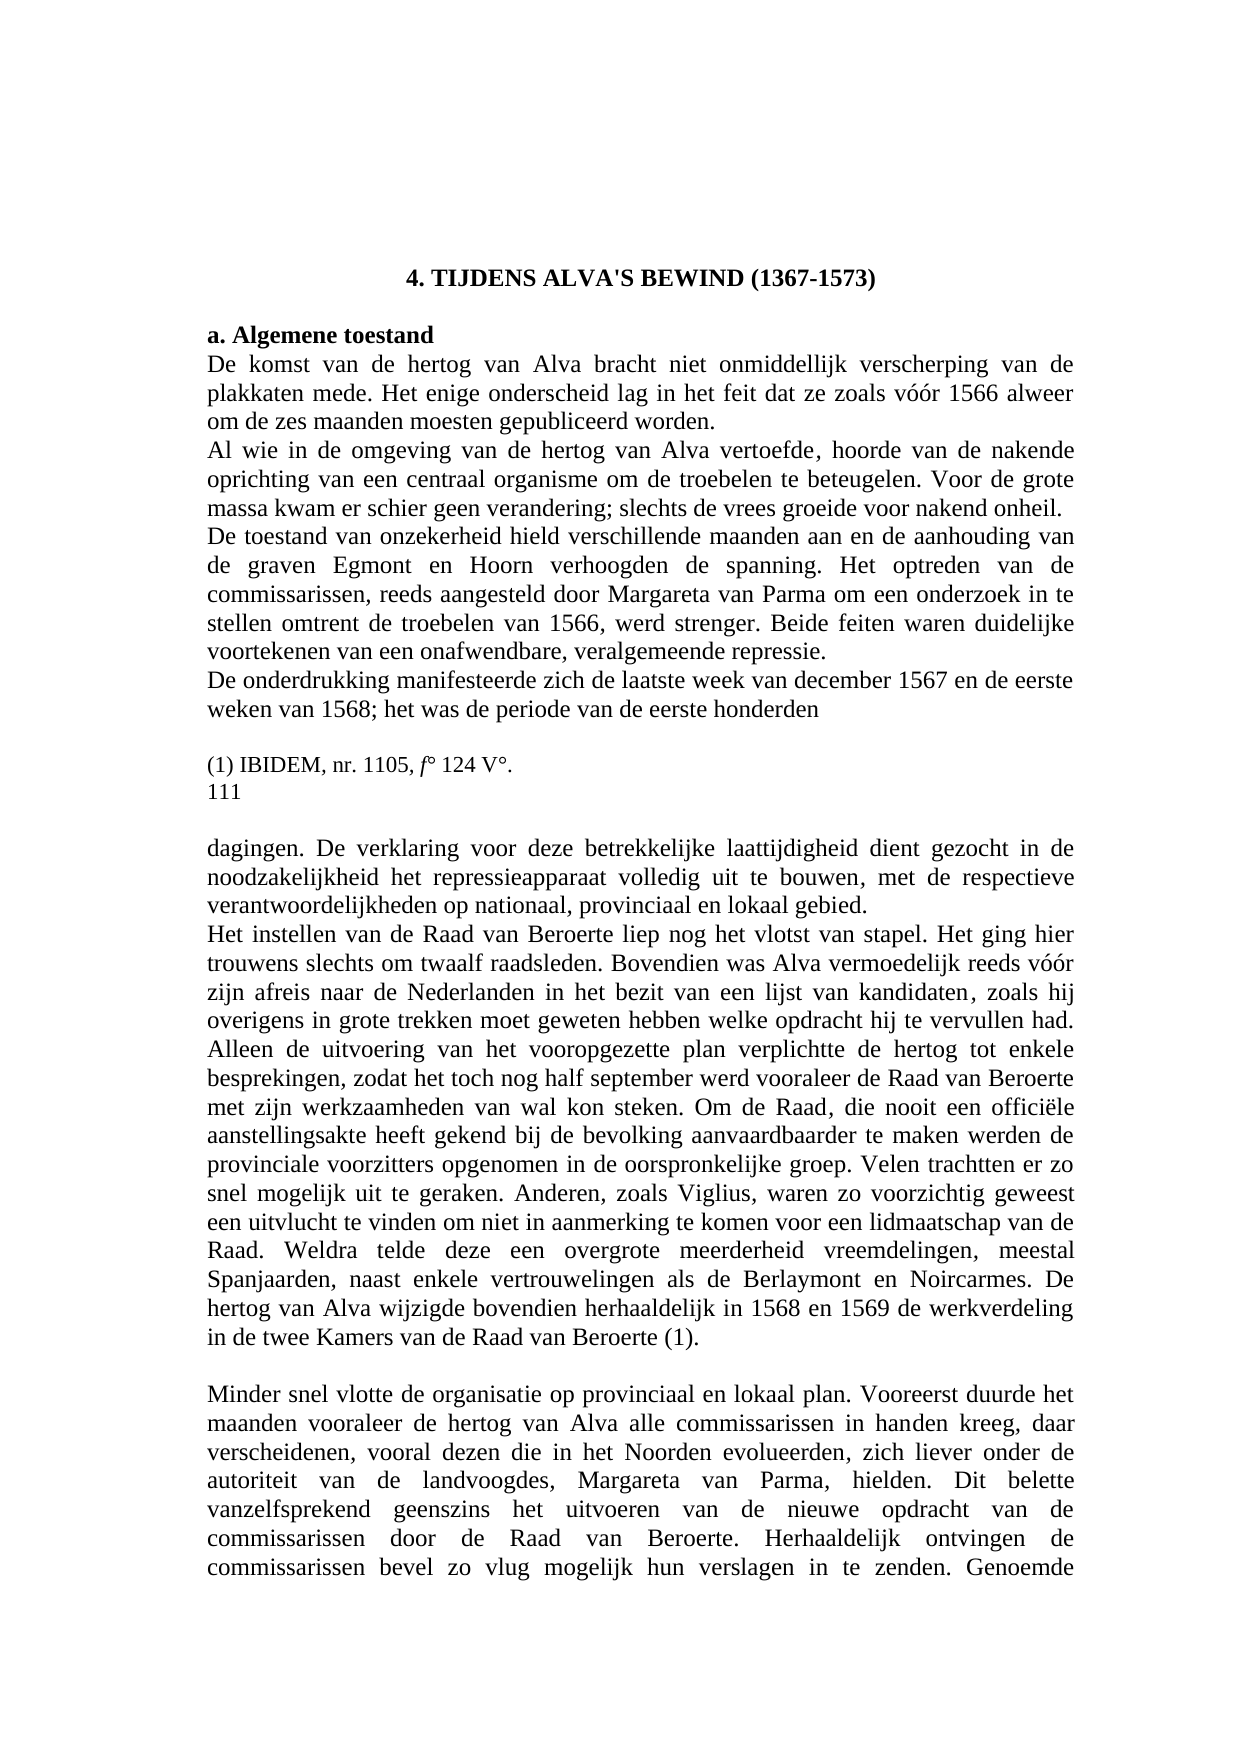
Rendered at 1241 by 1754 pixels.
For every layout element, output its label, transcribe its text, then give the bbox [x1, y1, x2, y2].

text De komst van de hertog van Alva bracht niet onmiddellijk verscherping van de plakkaten mede. Het enige onderscheid lag in het feit dat ze zoals vóór 1566 alweer om de zes maanden moesten gepubliceerd worden. [207, 349, 1075, 435]
text Al wie in de omgeving van de hertog van Alva vertoefde, hoorde van de nakende oprichting van een centraal organisme om de troebelen te beteugelen. Voor de grote massa kwam er schier geen verandering; slechts de vrees groeide voor nakend onheil. [207, 435, 1075, 521]
text Het instellen van de Raad van Beroerte liep nog het vlotst van stapel. Het ging hier trouwens slechts om twaalf raadsleden. Bovendien was Alva vermoedelijk reeds vóór zijn afreis naar de Nederlanden in het bezit van een lijst van kandidaten, zoals hij overigens in grote trekken moet geweten hebben welke opdracht hij te vervullen had. Alleen de uitvoering van het vooropgezette plan verplichtte de hertog tot enkele besprekingen, zodat het toch nog half september werd vooraleer de Raad van Beroerte met zijn werkzaamheden van wal kon steken. Om de Raad, die nooit een officiële aanstellingsakte heeft gekend bij de bevolking aanvaardbaarder te maken werden de provinciale voorzitters opgenomen in de oorspronkelijke groep. Velen trachtten er zo snel mogelijk uit te geraken. Anderen, zoals Viglius, waren zo voorzichtig geweest een uitvlucht te vinden om niet in aanmerking te komen voor een lidmaatschap van de Raad. Weldra telde deze een overgrote meerderheid vreemdelingen, meestal Spanjaarden, naast enkele vertrouwelingen als de Berlaymont en Noircarmes. De hertog van Alva wijzigde bovendien herhaaldelijk in 1568 en 1569 de werkverdeling in de twee Kamers van de Raad van Beroerte (1). [207, 919, 1075, 1350]
text dagingen. De verklaring voor deze betrekkelijke laattijdigheid dient gezocht in de noodzakelijkheid het repressieapparaat volledig uit te bouwen, met de respectieve verantwoordelijkheden op nationaal, provinciaal en lokaal gebied. [207, 833, 1075, 919]
text 111 [207, 778, 1075, 804]
text De toestand van onzekerheid hield verschillende maanden aan en de aanhouding van de graven Egmont en Hoorn verhoogden de spanning. Het optreden van de commissarissen, reeds aangesteld door Margareta van Parma om een onderzoek in te stellen omtrent de troebelen van 1566, werd strenger. Beide feiten waren duidelijke voortekenen van een onafwendbare, veralgemeende repressie. [207, 521, 1075, 665]
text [207, 1379, 1075, 1580]
text (1) IBIDEM, nr. 1105, f° 124 V°. [207, 751, 1075, 778]
text a. Algemene toestand [207, 320, 1075, 349]
text De onderdrukking manifesteerde zich de laatste week van december 1567 en de eerste weken van 1568; het was de periode van de eerste honderden [207, 665, 1075, 723]
text 4. TIJDENS ALVA'S BEWIND (1367-1573) [207, 263, 1075, 291]
